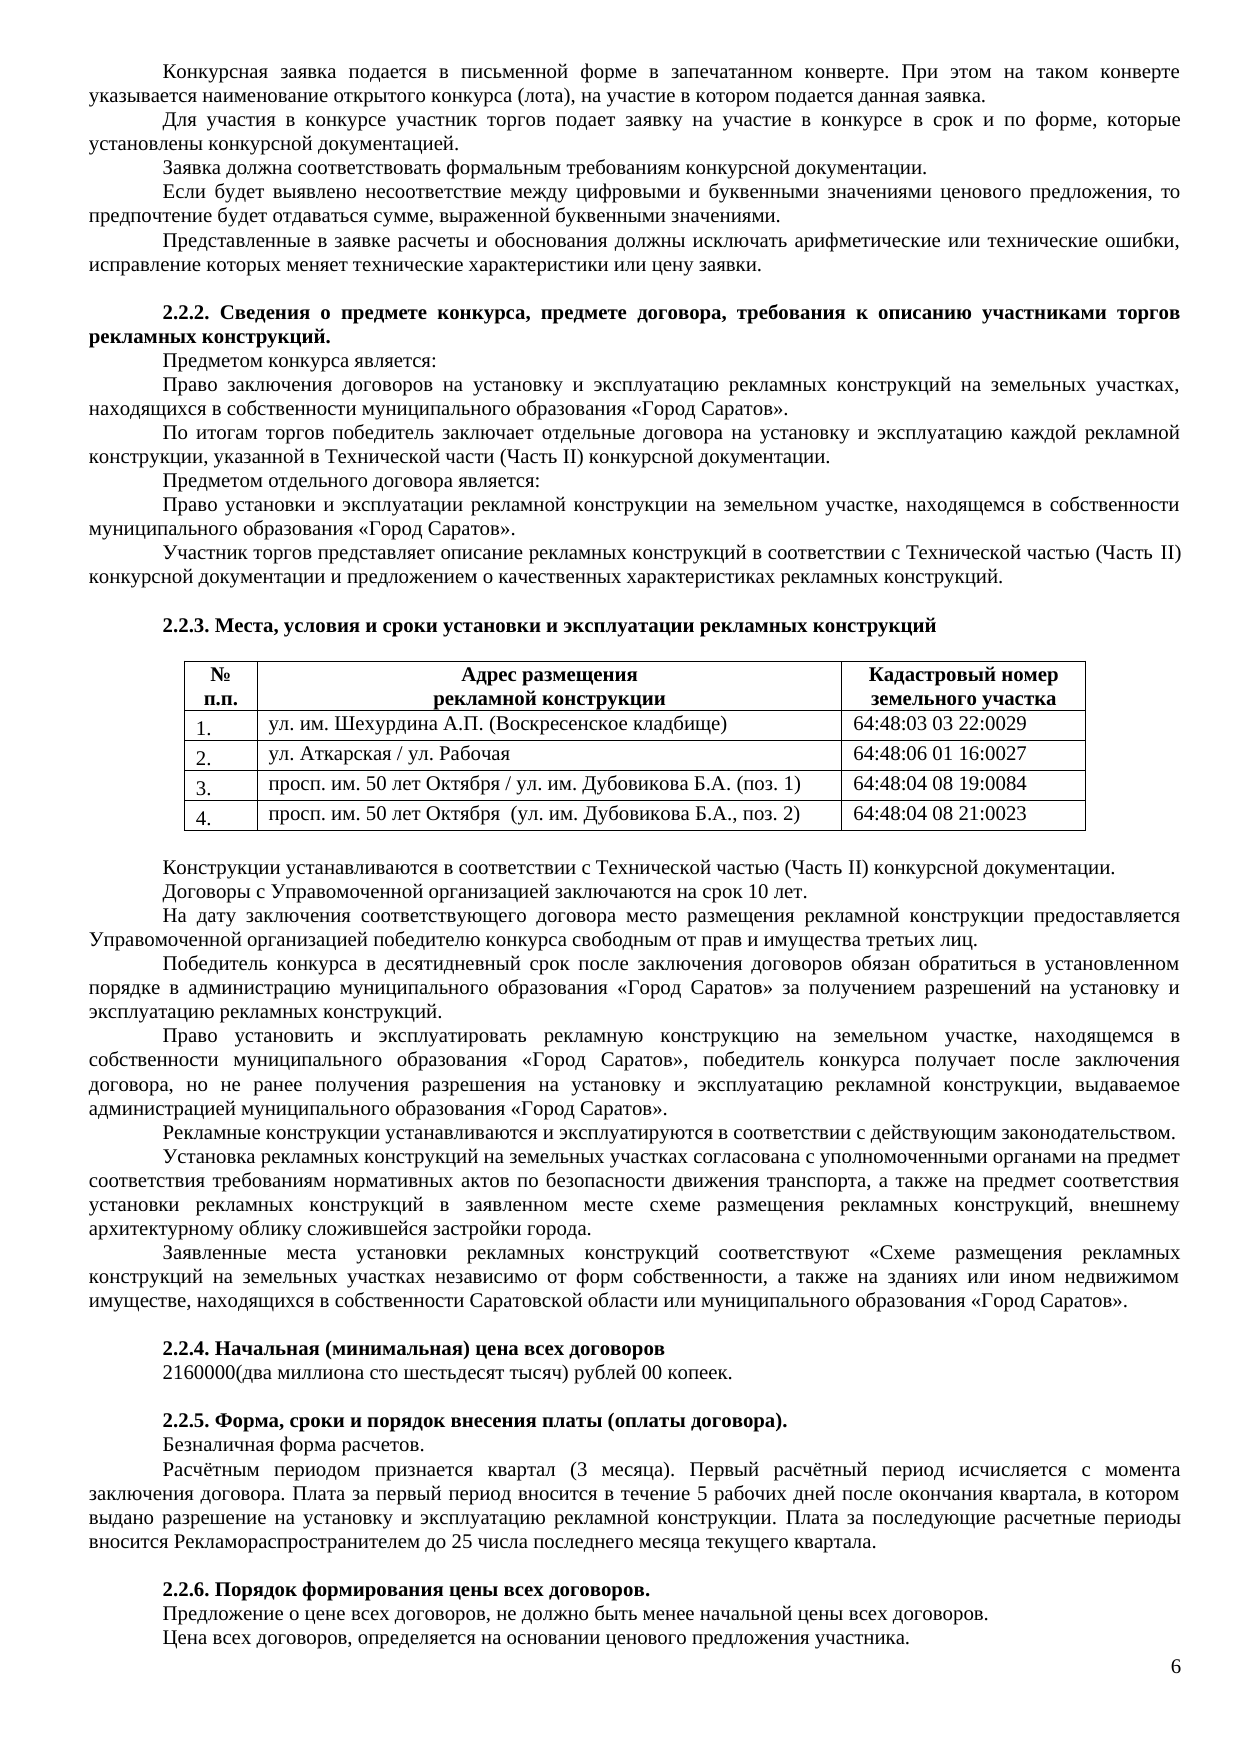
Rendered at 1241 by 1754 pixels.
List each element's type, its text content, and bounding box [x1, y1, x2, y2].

table_cell 64:48:06 01 16:0027 [842, 741, 1085, 770]
text Для участия в конкурсе участник торгов подает заявку на участие в конкурсе в срок и по форме, которые установлены конкурсной документацией. [89, 107, 1181, 155]
text Установка рекламных конструкций на земельных участках согласована с уполномоченными органами на предмет соответствия требованиям нормативных актов по безопасности движения транспорта, а также на предмет соответствия установки рекламных конструкций в заявленном месте схеме размещения рекламных конструкций, внешнему архитектурному облику сложившейся застройки города. [89, 1144, 1181, 1240]
text Предметом конкурса является: [89, 348, 1181, 372]
text Если будет выявлено несоответствие между цифровыми и буквенными значениями ценового предложения, то предпочтение будет отдаваться сумме, выраженной буквенными значениями. [89, 179, 1181, 227]
table_cell [185, 741, 257, 770]
text Предметом отдельного договора является: [89, 468, 1181, 492]
table_cell [185, 711, 257, 740]
table_cell 64:48:03 03 22:0029 [842, 711, 1085, 740]
subtitle По итогам торгов победитель заключает отдельные договора на установку и эксплуатацию каждой рекламной конструкции, указанной в Технической части (Часть II) конкурсной документации. [89, 420, 1181, 468]
table_header № п.п. [185, 662, 257, 710]
text На дату заключения соответствующего договора место размещения рекламной конструкции предоставляется Управомоченной организацией победителю конкурса свободным от прав и имущества третьих лиц. [89, 903, 1181, 951]
text Расчётным периодом признается квартал (3 месяца). Первый расчётный период исчисляется с момента заключения договора. Плата за первый период вносится в течение 5 рабочих дней после окончания квартала, в котором выдано разрешение на установку и эксплуатацию рекламной конструкции. Плата за последующие расчетные периоды вносится Рекламораспространителем до 25 числа последнего месяца текущего квартала. [89, 1456, 1181, 1553]
text Конструкции устанавливаются в соответствии с Технической частью (Часть II) конкурсной документации. [89, 855, 1181, 879]
table_header Кадастровый номер земельного участка [842, 662, 1085, 710]
text Право установить и эксплуатировать рекламную конструкцию на земельном участке, находящемся в собственности муниципального образования «Город Саратов», победитель конкурса получает после заключения договора, но не ранее получения разрешения на установку и эксплуатацию рекламной конструкции, выдаваемое администрацией муниципального образования «Город Саратов». [89, 1023, 1181, 1119]
table_cell 64:48:04 08 21:0023 [842, 801, 1085, 830]
text Договоры с Управомоченной организацией заключаются на срок 10 лет. [89, 879, 1181, 903]
text Конкурсная заявка подается в письменной форме в запечатанном конверте. При этом на таком конверте указывается наименование открытого конкурса (лота), на участие в котором подается данная заявка. [89, 59, 1181, 107]
text Предложение о цене всех договоров, не должно быть менее начальной цены всех договоров. [89, 1601, 1181, 1625]
text 2.2.6. Порядок формирования цены всех договоров. [89, 1577, 1181, 1601]
table_cell [185, 801, 257, 830]
text 2.2.4. Начальная (минимальная) цена всех договоров [89, 1336, 1181, 1360]
table_cell [185, 771, 257, 800]
text Победитель конкурса в десятидневный срок после заключения договоров обязан обратиться в установленном порядке в администрацию муниципального образования «Город Саратов» за получением разрешений на установку и эксплуатацию рекламных конструкций. [89, 951, 1181, 1023]
text Заявка должна соответствовать формальным требованиям конкурсной документации. [89, 155, 1181, 179]
text Право установки и эксплуатации рекламной конструкции на земельном участке, находящемся в собственности муниципального образования «Город Саратов». [89, 492, 1181, 540]
text Заявленные места установки рекламных конструкций соответствуют «Схеме размещения рекламных конструкций на земельных участках независимо от форм собственности, а также на зданиях или ином недвижимом имуществе, находящихся в собственности Саратовской области или муниципального образования «Город Саратов». [89, 1240, 1181, 1312]
table_header Адрес размещения рекламной конструкции [258, 662, 841, 710]
text Право заключения договоров на установку и эксплуатацию рекламных конструкций на земельных участках, находящихся в собственности муниципального образования «Город Саратов». [89, 372, 1181, 420]
text 2160000(два миллиона сто шестьдесят тысяч) рублей 00 копеек. [89, 1360, 1181, 1384]
text 2.2.5. Форма, сроки и порядок внесения платы (оплаты договора). [89, 1408, 1181, 1432]
table_cell просп. им. 50 лет Октября (ул. им. Дубовикова Б.А., поз. 2) [258, 801, 841, 830]
text Безналичная форма расчетов. [89, 1432, 1181, 1456]
table_cell 64:48:04 08 19:0084 [842, 771, 1085, 800]
text 2.2.2. Сведения о предмете конкурса, предмете договора, требования к описанию участниками торгов рекламных конструкций. [89, 300, 1181, 348]
table_cell просп. им. 50 лет Октября / ул. им. Дубовикова Б.А. (поз. 1) [258, 771, 841, 800]
text Цена всех договоров, определяется на основании ценового предложения участника. [89, 1625, 1181, 1649]
table_cell ул. им. Шехурдина А.П. (Воскресенское кладбище) [258, 711, 841, 740]
subtitle Участник торгов представляет описание рекламных конструкций в соответствии с Технической частью (Часть II) конкурсной документации и предложением о качественных характеристиках рекламных конструкций. [89, 540, 1181, 588]
text 2.2.3. Места, условия и сроки установки и эксплуатации рекламных конструкций [89, 612, 1181, 637]
table_cell ул. Аткарская / ул. Рабочая [258, 741, 841, 770]
text Рекламные конструкции устанавливаются и эксплуатируются в соответствии с действующим законодательством. [89, 1119, 1181, 1144]
text Представленные в заявке расчеты и обоснования должны исключать арифметические или технические ошибки, исправление которых меняет технические характеристики или цену заявки. [89, 227, 1181, 276]
